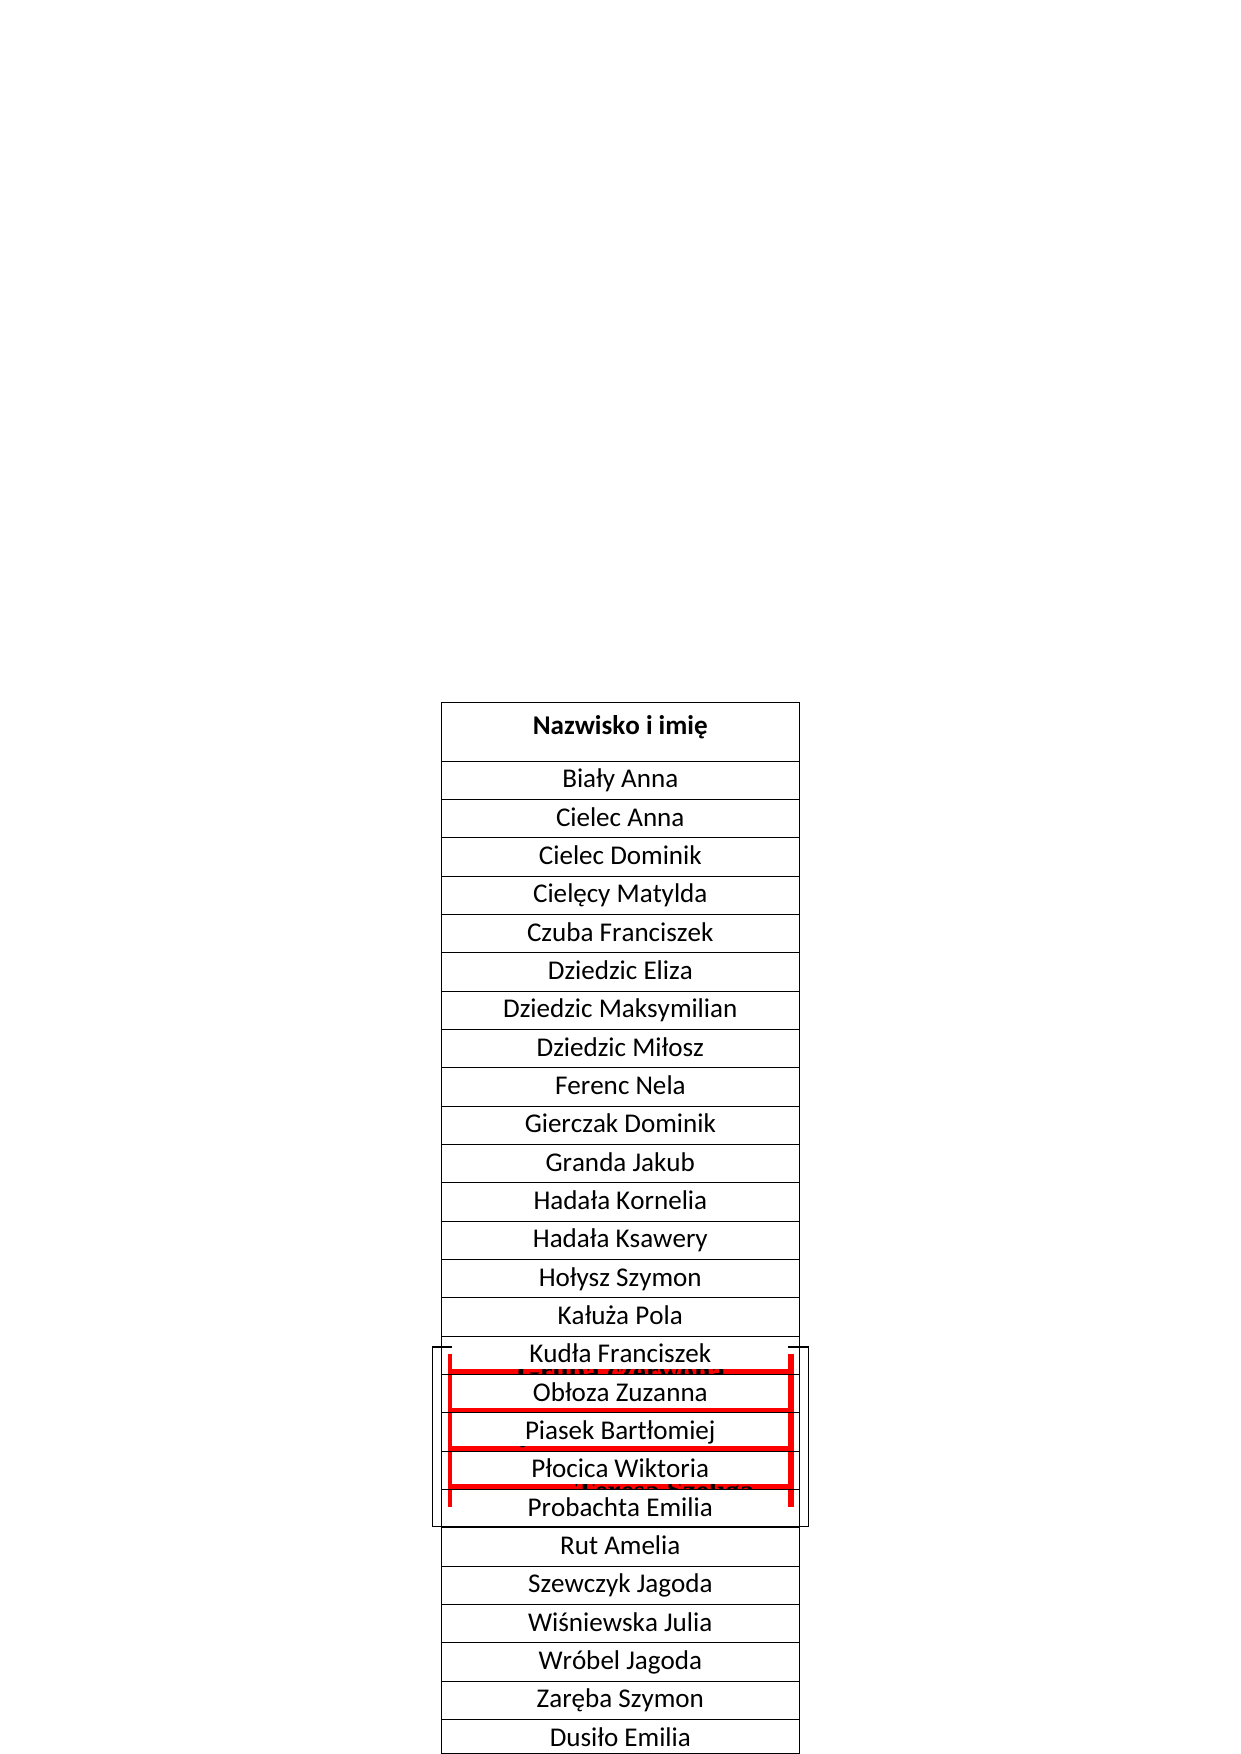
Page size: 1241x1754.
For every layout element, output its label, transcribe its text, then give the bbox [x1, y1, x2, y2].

table_cell Szewczyk Jagoda [442, 1567, 799, 1604]
table_cell Cielęcy Matylda [442, 877, 799, 914]
table_cell Probachta Emilia [442, 1490, 799, 1527]
table_cell Hołysz Szymon [442, 1260, 799, 1297]
table_cell Rut Amelia [442, 1528, 799, 1566]
table_cell Hadała Ksawery [442, 1222, 799, 1259]
table_header Nazwisko i imię [442, 703, 799, 761]
table_cell Dziedzic Eliza [442, 953, 799, 991]
table_cell Wiśniewska Julia [442, 1605, 799, 1642]
table_cell Zaręba Szymon [442, 1682, 799, 1719]
table_cell Kudła Franciszek [442, 1337, 799, 1374]
table_cell Dziedzic Maksymilian [442, 992, 799, 1029]
table_cell Gierczak Dominik [442, 1107, 799, 1144]
table_cell Płocica Wiktoria [442, 1452, 799, 1489]
table_cell Ferenc Nela [442, 1068, 799, 1106]
table_cell Granda Jakub [442, 1145, 799, 1182]
table_cell Obłoza Zuzanna [442, 1375, 799, 1412]
table_cell Biały Anna [442, 762, 799, 799]
table_cell Kałuża Pola [442, 1298, 799, 1336]
table_cell Cielec Dominik [442, 838, 799, 876]
table_cell Cielec Anna [442, 800, 799, 837]
table_cell Hadała Kornelia [442, 1183, 799, 1221]
table_cell Czuba Franciszek [442, 915, 799, 952]
table_cell Piasek Bartłomiej [442, 1413, 799, 1451]
table_cell Dziedzic Miłosz [442, 1030, 799, 1067]
table_cell Wróbel Jagoda [442, 1643, 799, 1681]
